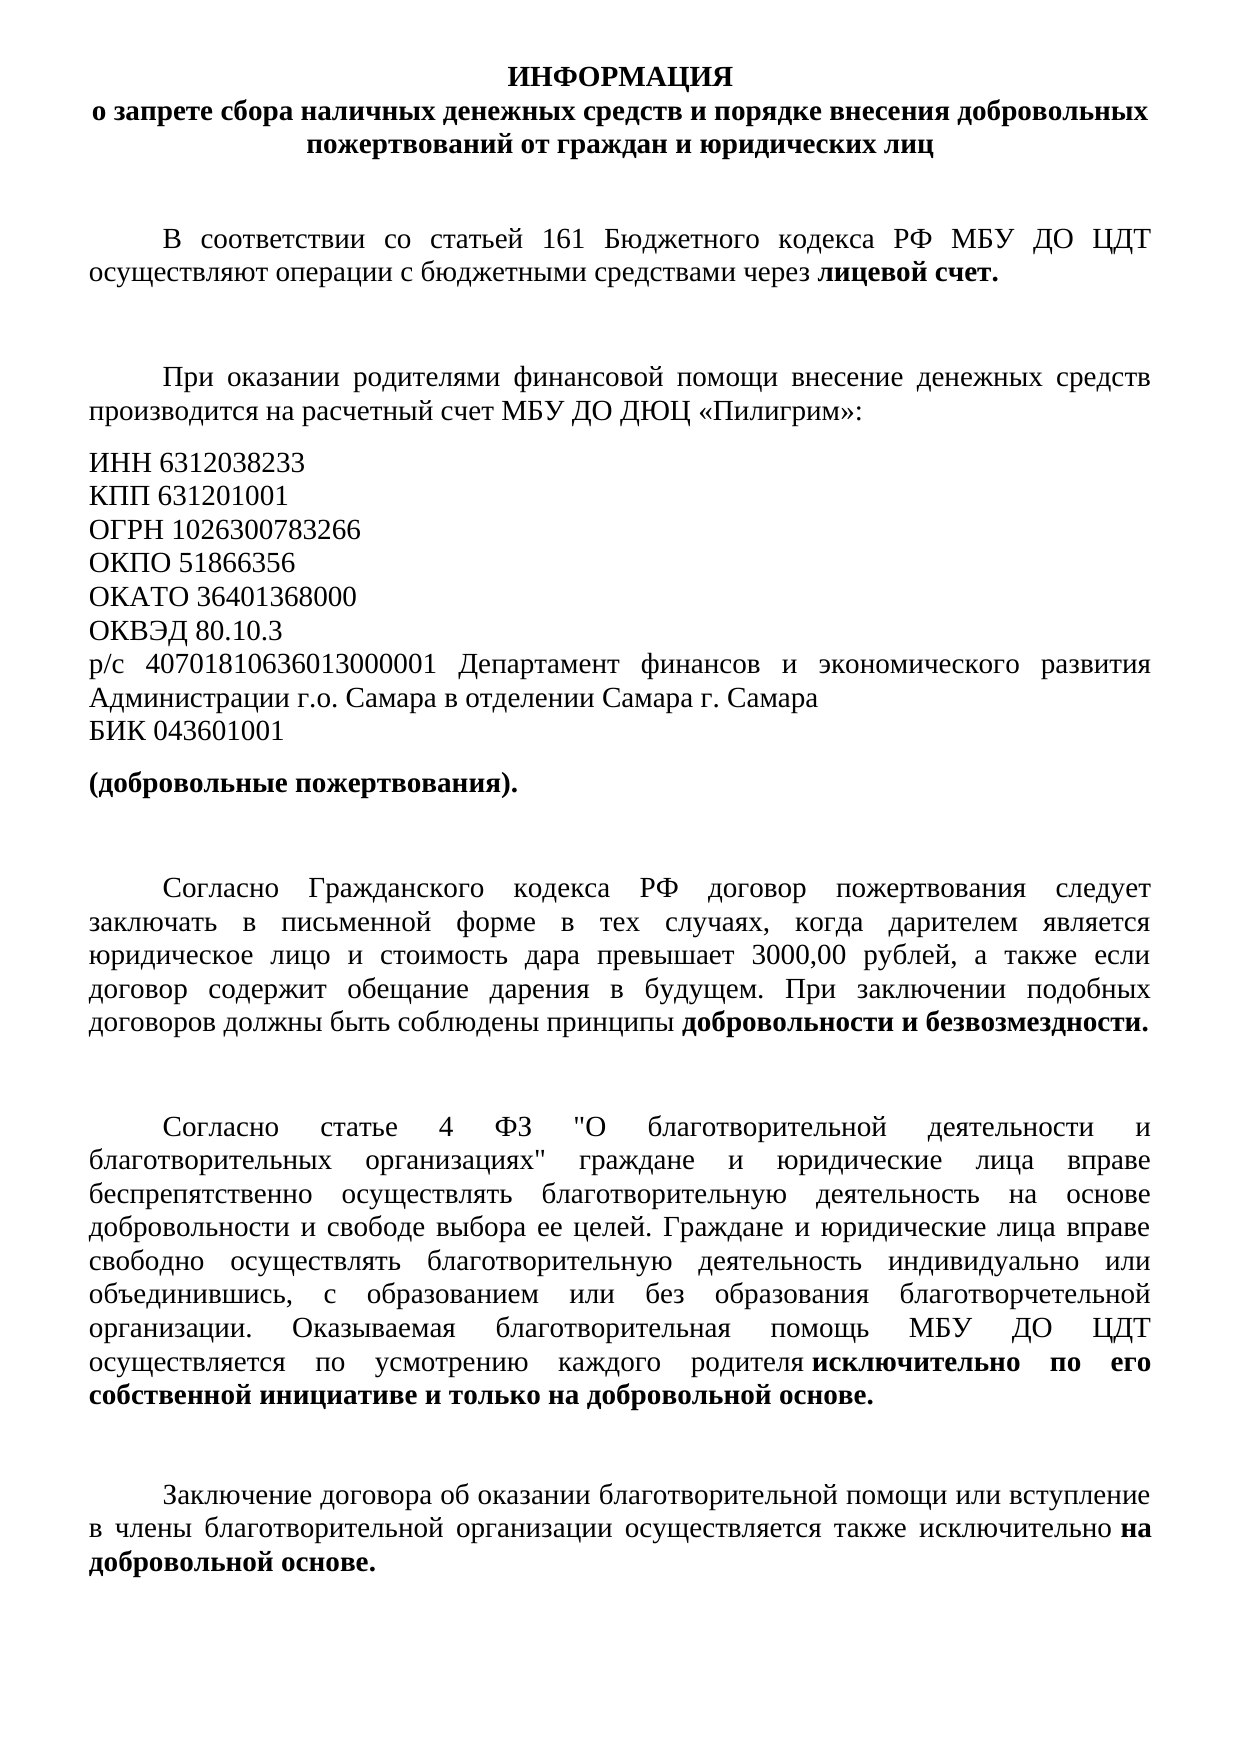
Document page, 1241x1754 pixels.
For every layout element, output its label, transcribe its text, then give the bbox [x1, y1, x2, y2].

text Заключение договора об оказании благотворительной помощи или вступление в члены благотворительной организации осуществляется также исключительно на добровольной основе. [89, 1477, 1152, 1577]
text При оказании родителями финансовой помощи внесение денежных средств производится на расчетный счет МБУ ДО ДЮЦ «Пилигрим»: [89, 359, 1152, 426]
text о запрете сбора наличных денежных средств и порядке внесения добровольных пожертвований от граждан и юридических лиц [89, 93, 1152, 160]
text ОКАТО 36401368000 [89, 579, 1152, 613]
text р/с 40701810636013000001 Департамент финансов и экономического развития Администрации г.о. Самара в отделении Самара г. Самара [89, 646, 1152, 713]
text ОГРН 1026300783266 [89, 512, 1152, 546]
text КПП 631201001 [89, 478, 1152, 512]
text Согласно статье 4 ФЗ "О благотворительной деятельности и благотворительных организациях" граждане и юридические лица вправе беспрепятственно осуществлять благотворительную деятельность на основе добровольности и свободе выбора ее целей. Граждане и юридические лица вправе свободно осуществлять благотворительную деятельность индивидуально или объединившись, с образованием или без образования благотворчетельной организации. Оказываемая благотворительная помощь МБУ ДО ЦДТ осуществляется по усмотрению каждого родителя исключительно по его собственной инициативе и только на добровольной основе. [89, 1109, 1152, 1411]
text В соответствии со статьей 161 Бюджетного кодекса РФ МБУ ДО ЦДТ осуществляют операции с бюджетными средствами через лицевой счет. [89, 221, 1152, 288]
text ОКПО 51866356 [89, 546, 1152, 579]
text Согласно Гражданского кодекса РФ договор пожертвования следует заключать в письменной форме в тех случаях, когда дарителем является юридическое лицо и стоимость дара превышает 3000,00 рублей, а также если договор содержит обещание дарения в будущем. При заключении подобных договоров должны быть соблюдены принципы добровольности и безвозмездности. [89, 870, 1152, 1038]
text ОКВЭД 80.10.3 [89, 613, 1152, 646]
text ИНФОРМАЦИЯ [89, 59, 1152, 93]
text ИНН 6312038233 [89, 445, 1152, 478]
text (добровольные пожертвования). [89, 766, 1152, 799]
text БИК 043601001 [89, 713, 1152, 747]
